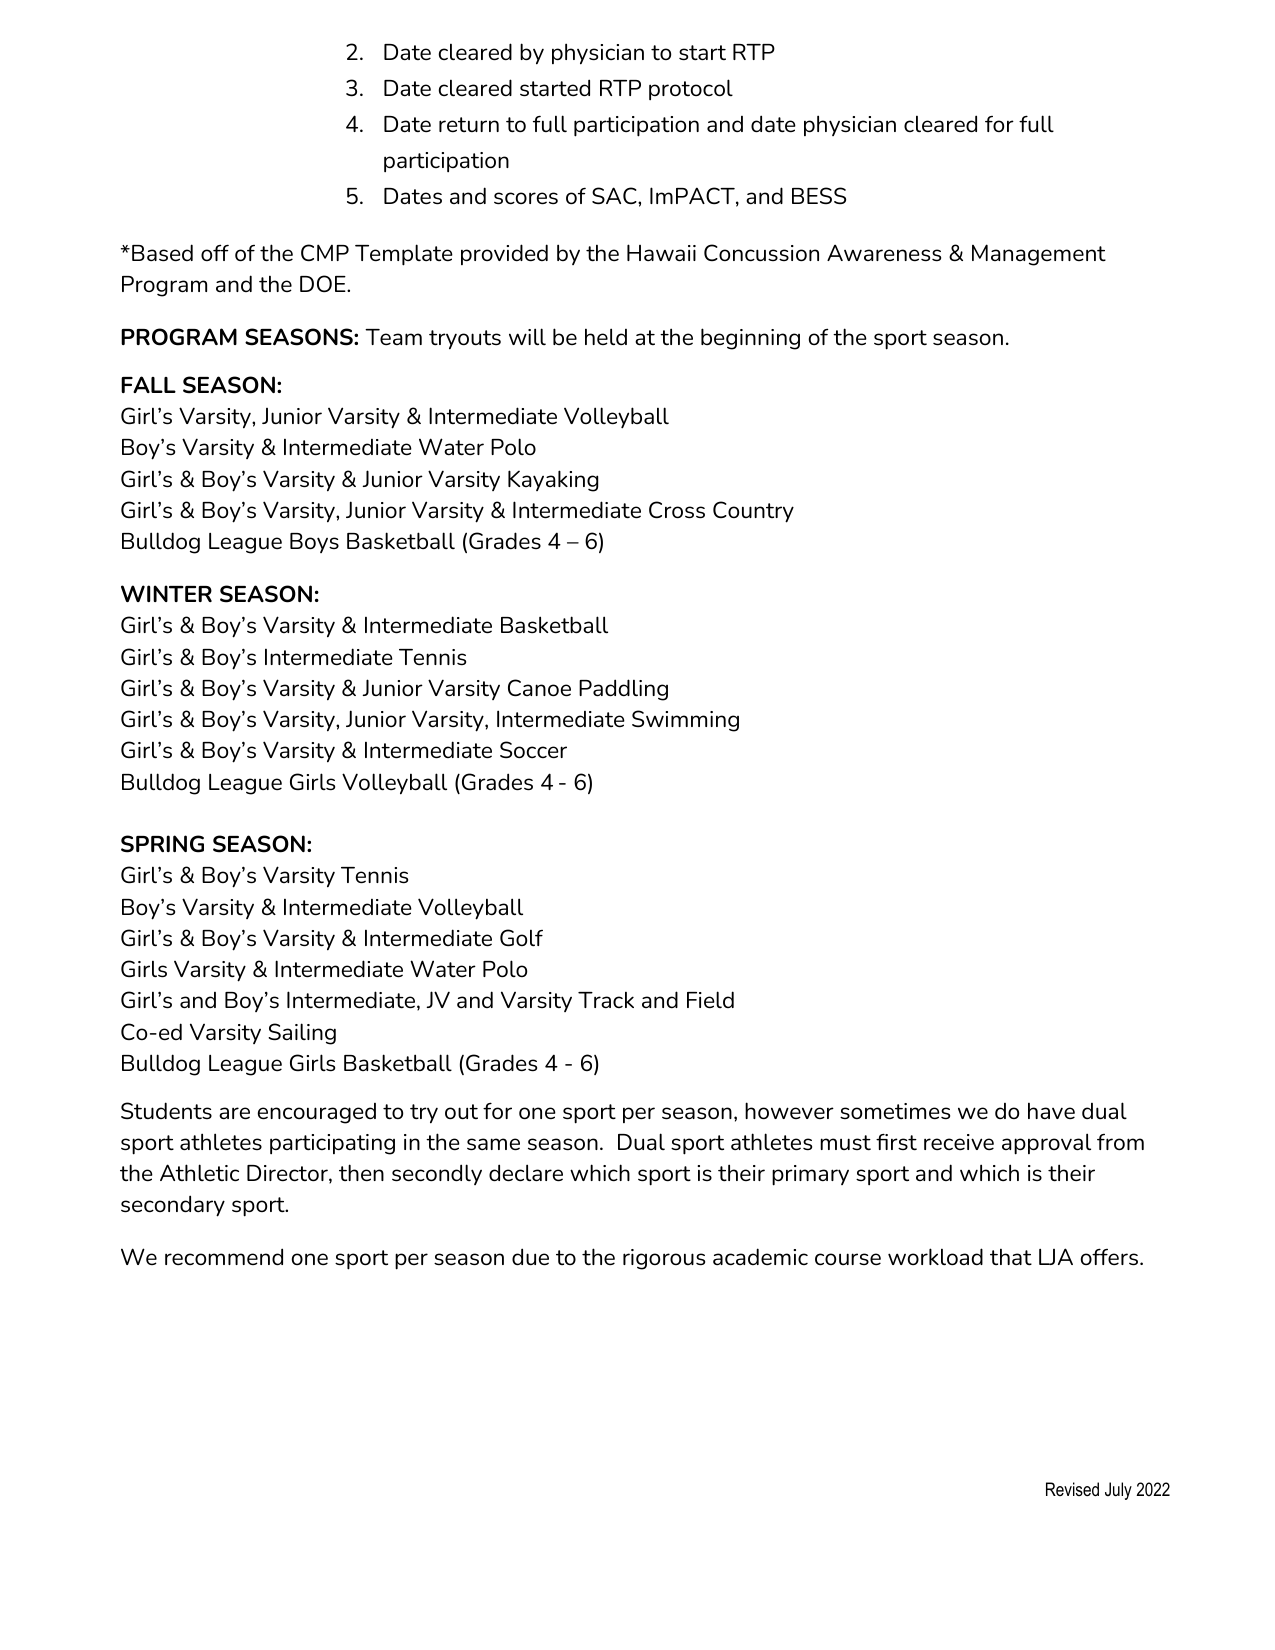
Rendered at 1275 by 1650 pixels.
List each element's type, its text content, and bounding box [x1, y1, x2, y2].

text Girl’s & Boy’s Varsity & Junior Varsity Canoe Paddling [120, 673, 1170, 704]
text Girl’s & Boy’s Varsity, Junior Varsity, Intermediate Swimming [120, 704, 1170, 735]
text SPRING SEASON: [120, 829, 1170, 860]
text Co-ed Varsity Sailing [120, 1017, 1170, 1048]
text Girl’s & Boy’s Varsity Tennis [120, 860, 1170, 892]
text Students are encouraged to try out for one sport per season, however sometimes we do have dual sport athletes participating in the same season. Dual sport athletes must first receive approval from the Athletic Director, then secondly declare which sport is their primary sport and which is their secondary sport. [120, 1096, 1170, 1221]
text We recommend one sport per season due to the rigorous academic course workload that LJA offers. [120, 1242, 1170, 1274]
text Girl’s and Boy’s Intermediate, JV and Varsity Track and Field [120, 985, 1170, 1017]
text *Based off of the CMP Template provided by the Hawaii Concussion Awareness & Management Program and the DOE. [120, 238, 1170, 301]
text Girl’s & Boy’s Varsity, Junior Varsity & Intermediate Cross Country [120, 495, 1170, 526]
text Bulldog League Girls Basketball (Grades 4 - 6) [120, 1048, 1170, 1079]
text FALL SEASON: [120, 370, 1170, 401]
list Date return to full participation and date physician cleared for full participation [345, 109, 1170, 177]
list Date cleared by physician to start RTP [345, 37, 1170, 69]
text Bulldog League Boys Basketball (Grades 4 – 6) [120, 526, 1170, 558]
text Girls Varsity & Intermediate Water Polo [120, 954, 1170, 985]
text Girl’s & Boy’s Varsity & Intermediate Golf [120, 923, 1170, 954]
text Girl’s & Boy’s Varsity & Junior Varsity Kayaking [120, 464, 1170, 495]
text Boy’s Varsity & Intermediate Water Polo [120, 433, 1170, 464]
list Date cleared started RTP protocol [345, 73, 1170, 105]
text PROGRAM SEASONS: Team tryouts will be held at the beginning of the sport season. [120, 322, 1170, 353]
text Bulldog League Girls Volleyball (Grades 4 - 6) [120, 767, 1170, 798]
text WINTER SEASON: [120, 579, 1170, 610]
list Dates and scores of SAC, ImPACT, and BESS [345, 181, 1170, 212]
text Girl’s & Boy’s Intermediate Tennis [120, 642, 1170, 673]
text Boy’s Varsity & Intermediate Volleyball [120, 892, 1170, 923]
text Girl’s & Boy’s Varsity & Intermediate Soccer [120, 735, 1170, 767]
text Girl’s Varsity, Junior Varsity & Intermediate Volleyball [120, 401, 1170, 433]
text Girl’s & Boy’s Varsity & Intermediate Basketball [120, 610, 1170, 642]
